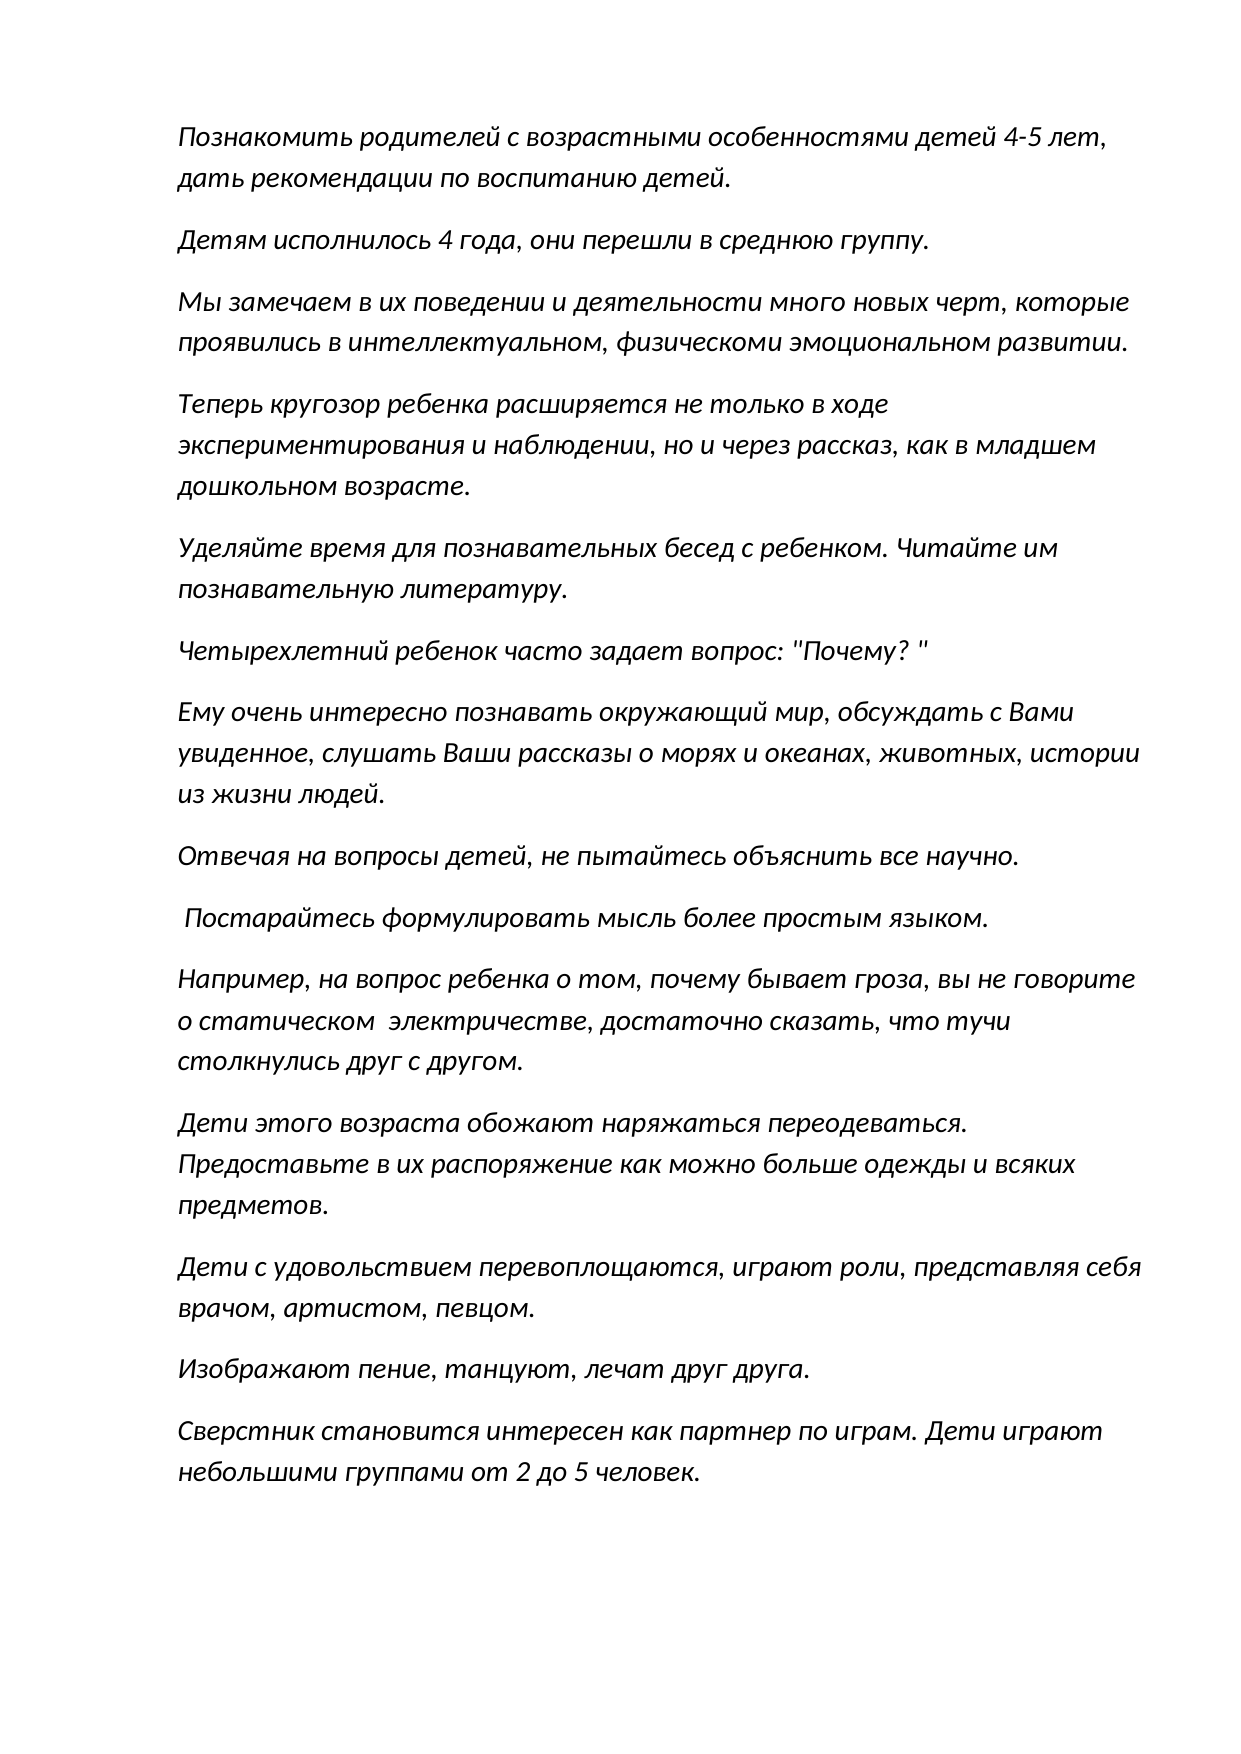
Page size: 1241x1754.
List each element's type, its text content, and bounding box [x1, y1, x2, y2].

text Постарайтесь формулировать мысль более простым языком. [177, 899, 1152, 934]
text Мы замечаем в их поведении и деятельности много новых черт, которые проявились в интеллектуальном, физическом и эмоциональном развитии. [177, 283, 1152, 359]
text Например, на вопрос ребенка о том, почему бывает гроза, вы не говорите о статическом электричестве, достаточно сказать, что тучи столкнулись друг с другом. [177, 961, 1152, 1078]
text Ему очень интересно познавать окружающий мир, обсуждать с Вами увиденное, слушать Ваши рассказы о морях и океанах, животных, истории из жизни людей. [177, 693, 1152, 811]
text Детям исполнилось 4 года, они перешли в среднюю группу. [177, 221, 1152, 256]
text Теперь кругозор ребенка расширяется не только в ходе экспериментирования и наблюдении, но и через рассказ, как в младшем дошкольном возрасте. [177, 385, 1152, 503]
text Сверстник становится интересен как партнер по играм. Дети играют небольшими группами от 2 до 5 человек. [177, 1412, 1152, 1489]
text Четырехлетний ребенок часто задает вопрос: "Почему? " [177, 632, 1152, 667]
text Познакомить родителей с возрастными особенностями детей 4-5 лет, дать рекомендации по воспитанию детей. [177, 118, 1152, 195]
text Уделяйте время для познавательных бесед с ребенком. Читайте им познавательную литературу. [177, 529, 1152, 606]
text Дети этого возраста обожают наряжаться переодеваться. Предоставьте в их распоряжение как можно больше одежды и всяких предметов. [177, 1104, 1152, 1222]
text Изображают пение, танцуют, лечат друг друга. [177, 1351, 1152, 1386]
text Дети с удовольствием перевоплощаются, играют роли, представляя себя врачом, артистом, певцом. [177, 1248, 1152, 1324]
text Отвечая на вопросы детей, не пытайтесь объяснить все научно. [177, 837, 1152, 873]
